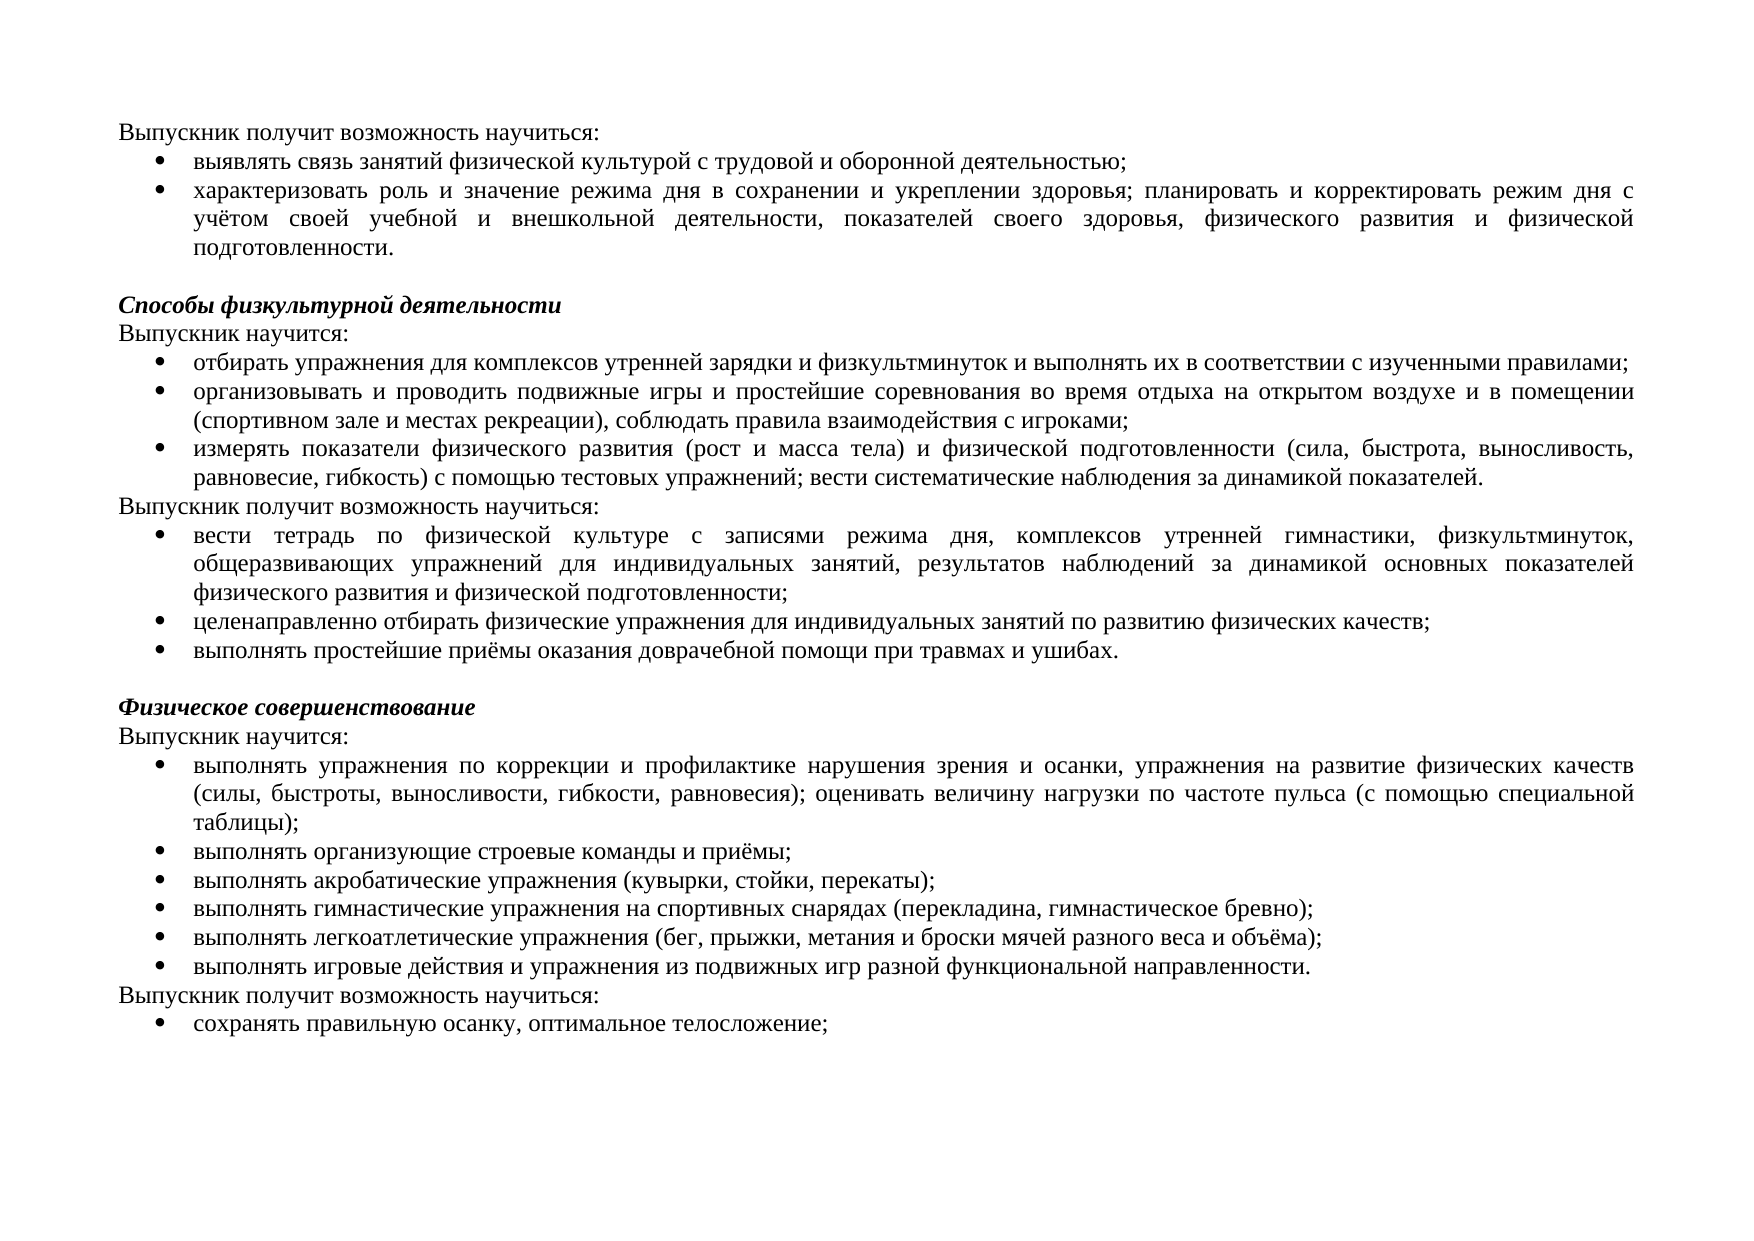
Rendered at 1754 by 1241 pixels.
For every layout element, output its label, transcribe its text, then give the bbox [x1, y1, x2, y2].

list выполнять простейшие приёмы оказания доврачебной помощи при травмах и ушибах. [156, 635, 1636, 663]
list выявлять связь занятий физической культурой с трудовой и оборонной деятельностью; [156, 146, 1636, 175]
list выполнять упражнения по коррекции и профилактике нарушения зрения и осанки, упражнения на развитие физических качеств (силы, быстроты, выносливости, гибкости, равновесия); оценивать величину нагрузки по частоте пульса (с помощью специальной таблицы); [156, 750, 1636, 836]
text Способы физкультурной деятельности [118, 290, 1636, 318]
text Выпускник получит возможность научиться: [118, 491, 1636, 520]
list выполнять организующие строевые команды и приёмы; [156, 836, 1636, 865]
text Выпускник научится: [118, 721, 1636, 750]
list выполнять легкоатлетические упражнения (бег, прыжки, метания и броски мячей разного веса и объёма); [156, 922, 1636, 951]
list характеризовать роль и значение режима дня в сохранении и укреплении здоровья; планировать и корректировать режим дня с учётом своей учебной и внешкольной деятельности, показателей своего здоровья, физического развития и физической подготовленности. [156, 175, 1636, 261]
list выполнять игровые действия и упражнения из подвижных игр разной функциональной направленности. [156, 951, 1636, 980]
list сохранять правильную осанку, оптимальное телосложение; [156, 1008, 1636, 1037]
text Выпускник получит возможность научиться: [118, 117, 1636, 146]
list отбирать упражнения для комплексов утренней зарядки и физкультминуток и выполнять их в соответствии с изученными правилами; [156, 347, 1636, 376]
list вести тетрадь по физической культуре с записями режима дня, комплексов утренней гимнастики, физкультминуток, общеразвивающих упражнений для индивидуальных занятий, результатов наблюдений за динамикой основных показателей физического развития и физической подготовленности; [156, 520, 1636, 606]
list выполнять гимнастические упражнения на спортивных снарядах (перекладина, гимнастическое бревно); [156, 893, 1636, 922]
list целенаправленно отбирать физические упражнения для индивидуальных занятий по развитию физических качеств; [156, 606, 1636, 635]
text Выпускник научится: [118, 318, 1636, 347]
list выполнять акробатические упражнения (кувырки, стойки, перекаты); [156, 865, 1636, 893]
list организовывать и проводить подвижные игры и простейшие соревнования во время отдыха на открытом воздухе и в помещении (спортивном зале и местах рекреации), соблюдать правила взаимодействия с игроками; [156, 376, 1636, 433]
list измерять показатели физического развития (рост и масса тела) и физической подготовленности (сила, быстрота, выносливость, равновесие, гибкость) с помощью тестовых упражнений; вести систематические наблюдения за динамикой показателей. [156, 433, 1636, 491]
text Физическое совершенствование [118, 692, 1636, 721]
text Выпускник получит возможность научиться: [118, 980, 1636, 1008]
